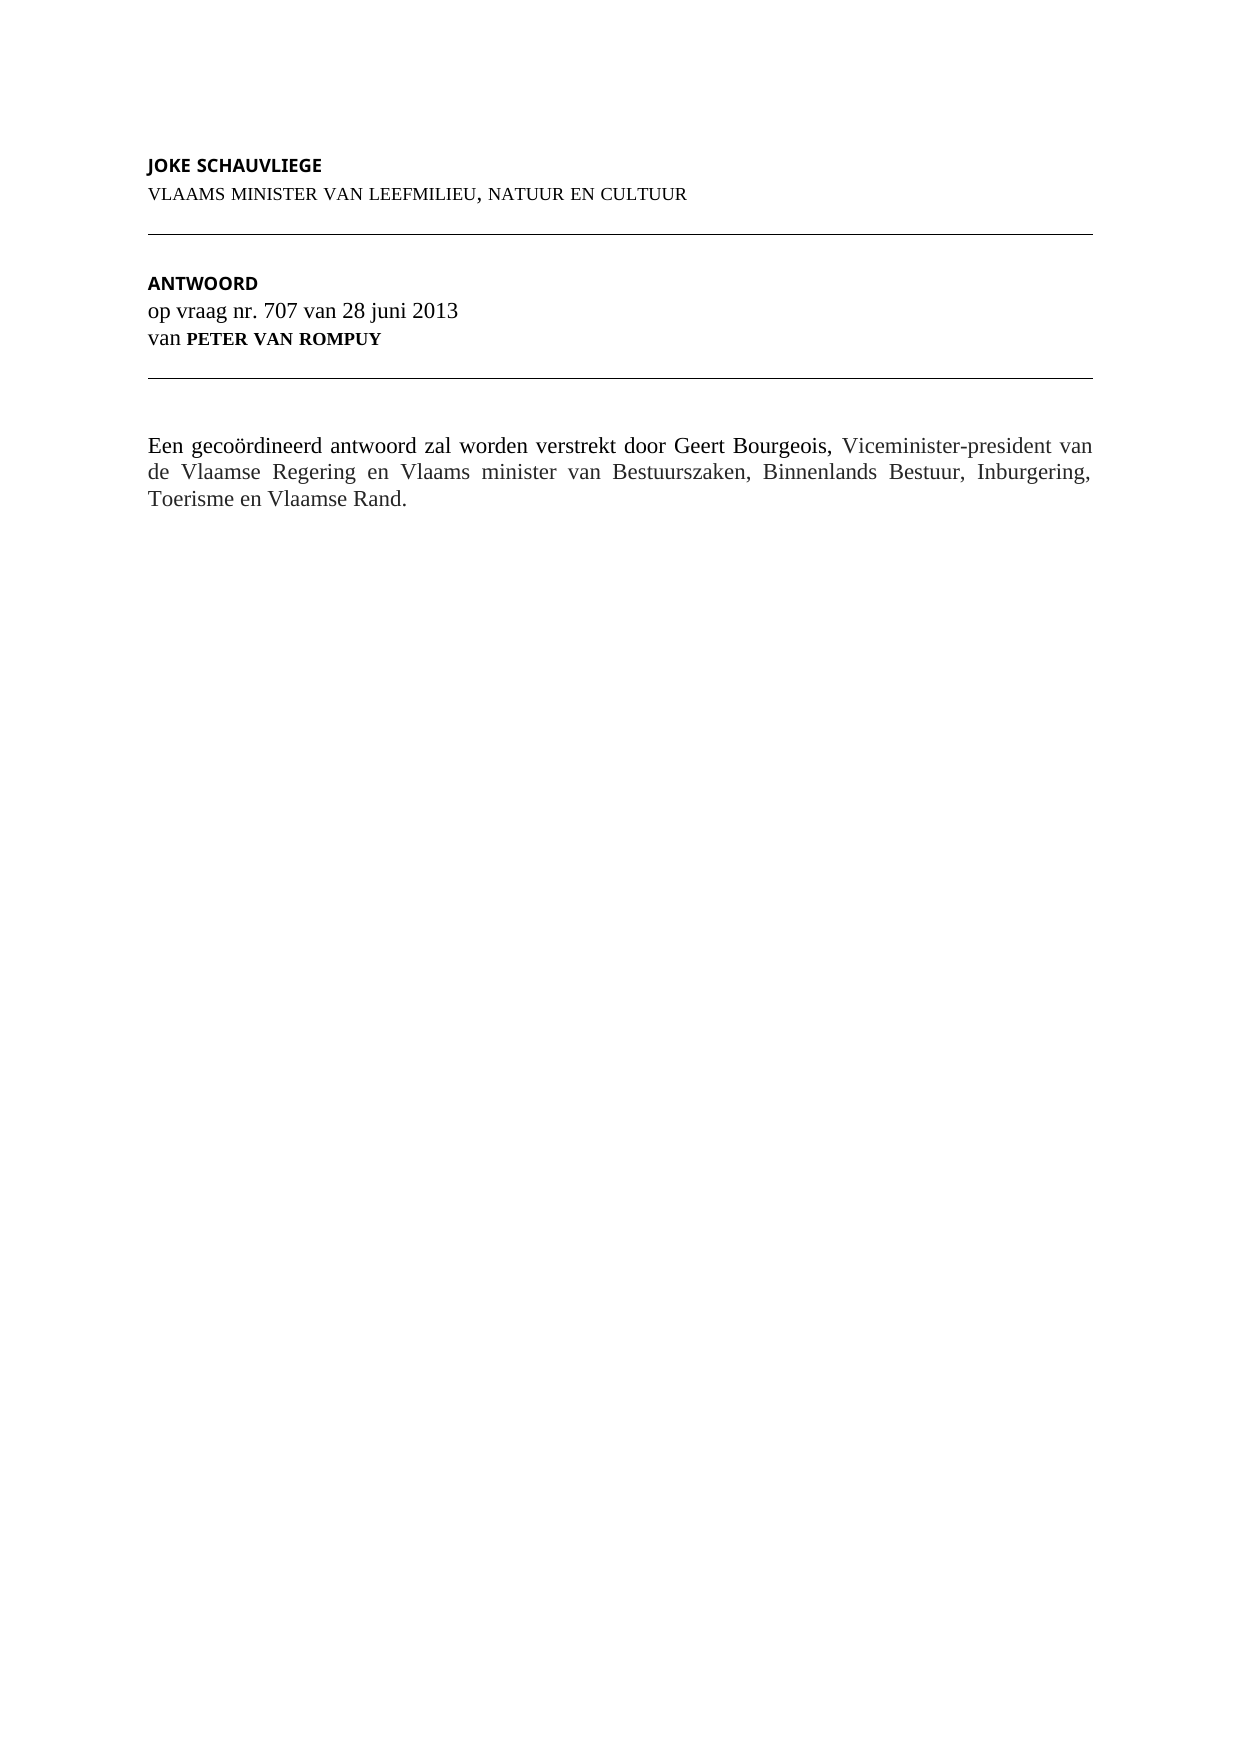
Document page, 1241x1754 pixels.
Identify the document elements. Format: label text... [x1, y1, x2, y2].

text antwoord [148, 266, 1093, 297]
text van peter van rompuy [148, 323, 1093, 350]
text Een gecoördineerd antwoord zal worden verstrekt door Geert Bourgeois, Viceminister-president van de Vlaamse Regering en Vlaams minister van Bestuurszaken, Binnenlands Bestuur, Inburgering, Toerisme en Vlaamse Rand. [148, 432, 1093, 511]
text op vraag nr. 707 van 28 juni 2013 [148, 297, 1093, 323]
text joke schauvliege [148, 148, 1093, 179]
text vlaams minister van leefmilieu, natuur en cultuur [148, 179, 1093, 205]
